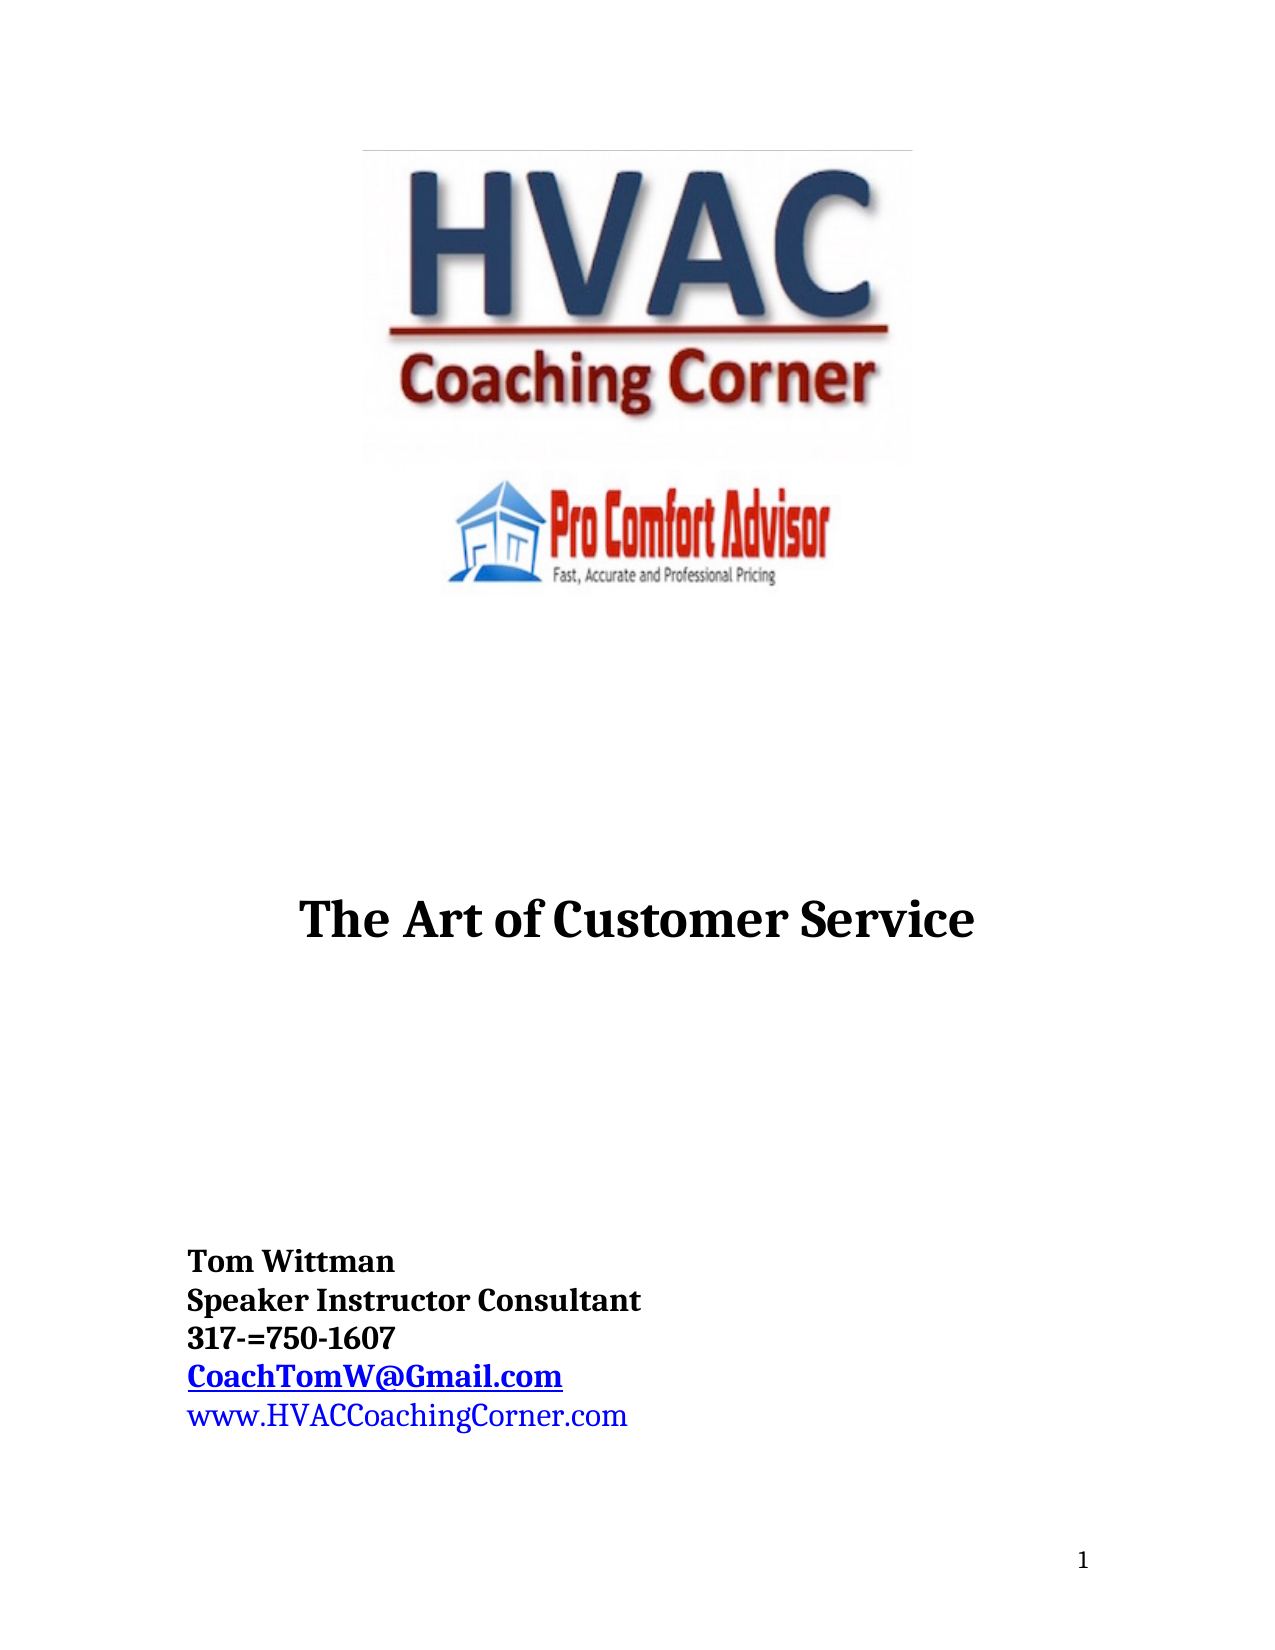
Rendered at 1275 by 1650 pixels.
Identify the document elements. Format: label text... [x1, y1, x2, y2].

text Tom Wittman [187, 1243, 1087, 1281]
text CoachTomW@Gmail.com [187, 1358, 1087, 1396]
text The Art of Customer Service [187, 889, 1087, 951]
picture [362, 150, 913, 636]
text Speaker Instructor Consultant [187, 1281, 1087, 1319]
text 317-=750-1607 [187, 1319, 1087, 1358]
text www.HVACCoachingCorner.com [187, 1396, 1087, 1434]
